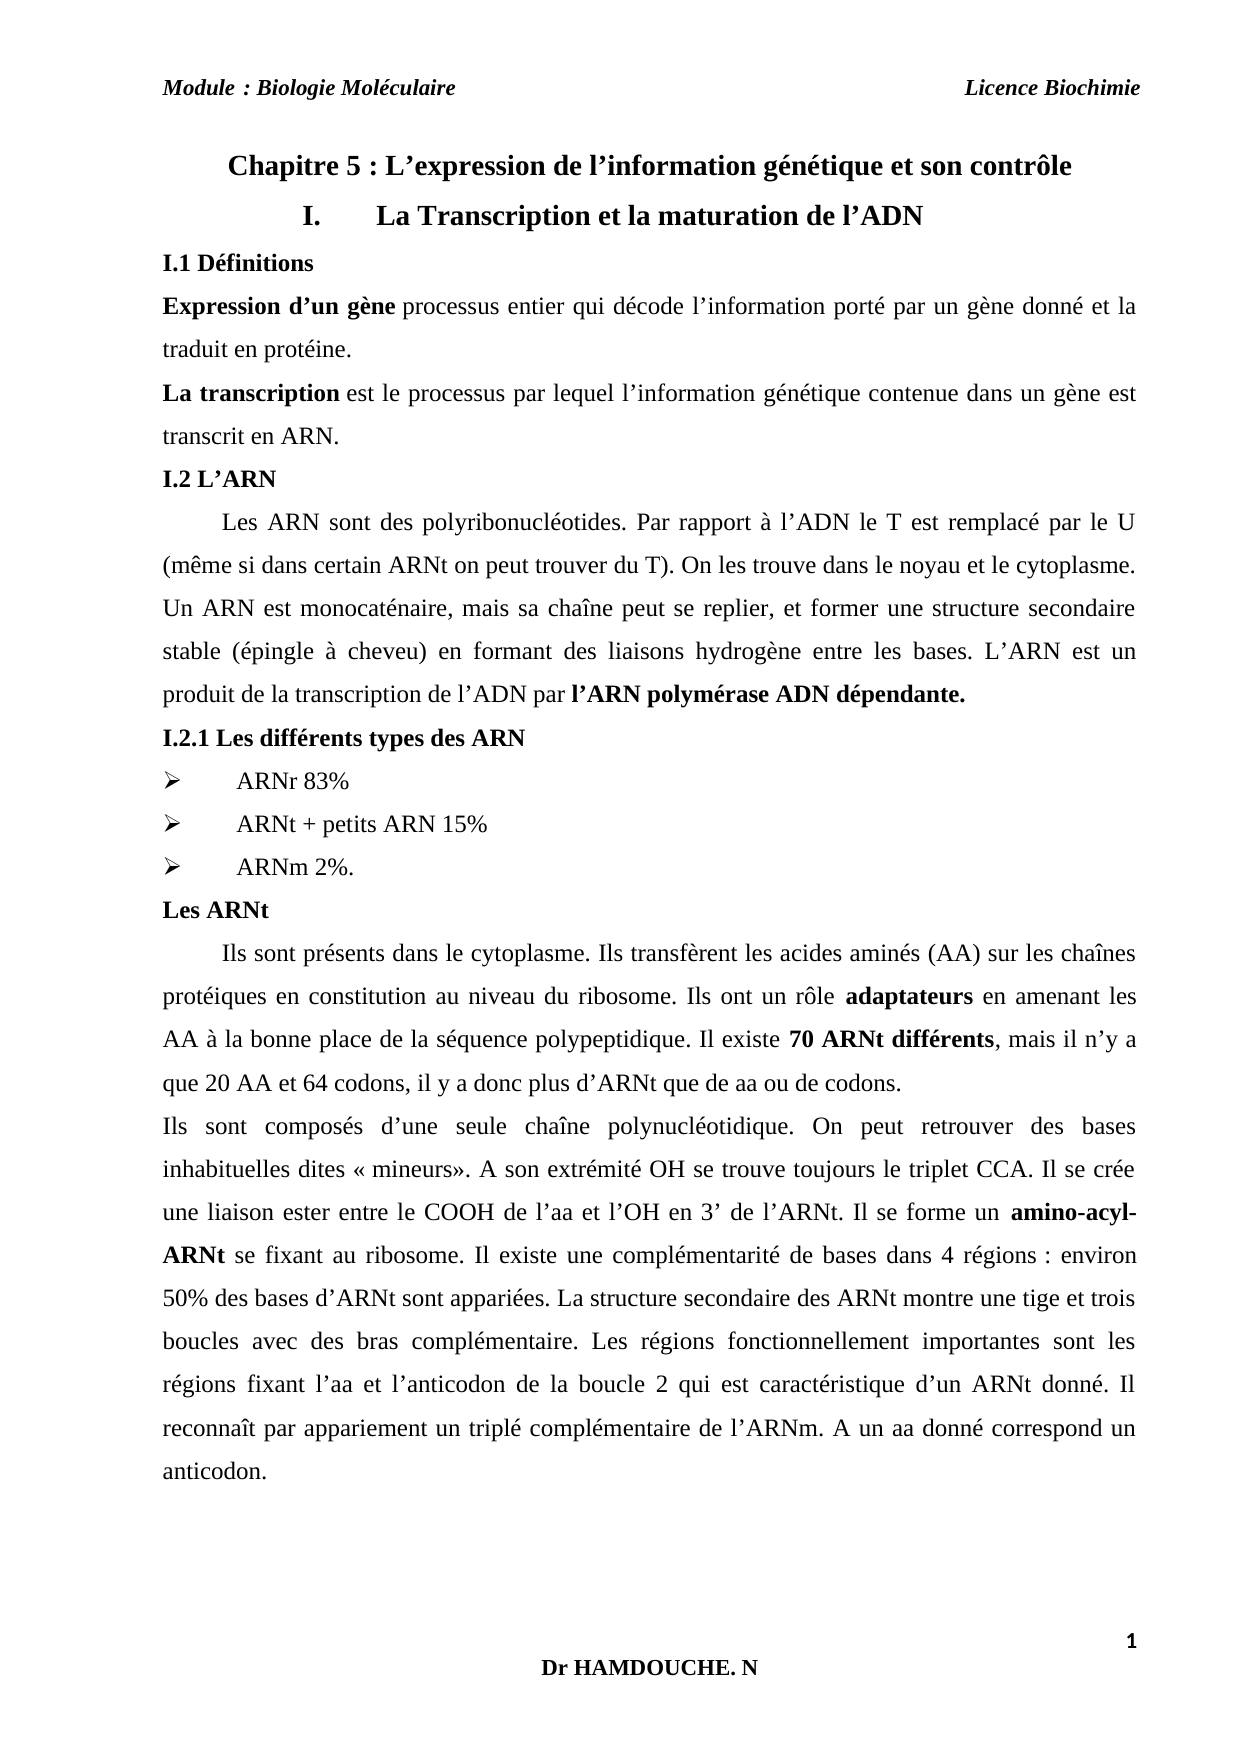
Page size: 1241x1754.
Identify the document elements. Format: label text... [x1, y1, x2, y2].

title I.1 Définitions [162, 248, 1137, 277]
title I.2.1 Les différents types des ARN [162, 723, 1137, 751]
title Expression d’un gène processus entier qui décode l’information porté par un gène donné et la traduit en protéine. [162, 291, 1137, 363]
text Chapitre 5 : L’expression de l’information génétique et son contrôle [162, 148, 1137, 181]
title Les ARN sont des polyribonucléotides. Par rapport à l’ADN le T est remplacé par le U (même si dans certain ARNt on peut trouver du T). On les trouve dans le noyau et le cytoplasme. Un ARN est monocaténaire, mais sa chaîne peut se replier, et former une structure secondaire stable (épingle à cheveu) en formant des liaisons hydrogène entre les bases. L’ARN est un produit de la transcription de l’ADN par l’ARN polymérase ADN dépendante. [162, 507, 1137, 708]
title ARNr 83% [162, 766, 1137, 794]
title Les ARNt [162, 895, 1137, 924]
title I.2 L’ARN [162, 464, 1137, 493]
title Ils sont présents dans le cytoplasme. Ils transfèrent les acides aminés (AA) sur les chaînes protéiques en constitution au niveau du ribosome. Ils ont un rôle adaptateurs en amenant les AA à la bonne place de la séquence polypeptidique. Il existe 70 ARNt différents, mais il n’y a que 20 AA et 64 codons, il y a donc plus d’ARNt que de aa ou de codons. [162, 938, 1137, 1096]
title Ils sont composés d’une seule chaîne polynucléotidique. On peut retrouver des bases inhabituelles dites « mineurs». A son extrémité OH se trouve toujours le triplet CCA. Il se crée une liaison ester entre le COOH de l’aa et l’OH en 3’ de l’ARNt. Il se forme un amino-acyl-ARNt se fixant au ribosome. Il existe une complémentarité de bases dans 4 régions : environ 50% des bases d’ARNt sont appariées. La structure secondaire des ARNt montre une tige et trois boucles avec des bras complémentaire. Les régions fonctionnellement importantes sont les régions fixant l’aa et l’anticodon de la boucle 2 qui est caractéristique d’un ARNt donné. Il reconnaît par appariement un triplé complémentaire de l’ARNm. A un aa donné correspond un anticodon. [162, 1111, 1137, 1484]
list La Transcription et la maturation de l’ADN [89, 198, 1137, 231]
title ARNm 2%. [162, 852, 1137, 881]
title ARNt + petits ARN 15% [162, 809, 1137, 838]
title La transcription est le processus par lequel l’information génétique contenue dans un gène est transcrit en ARN. [162, 378, 1137, 449]
